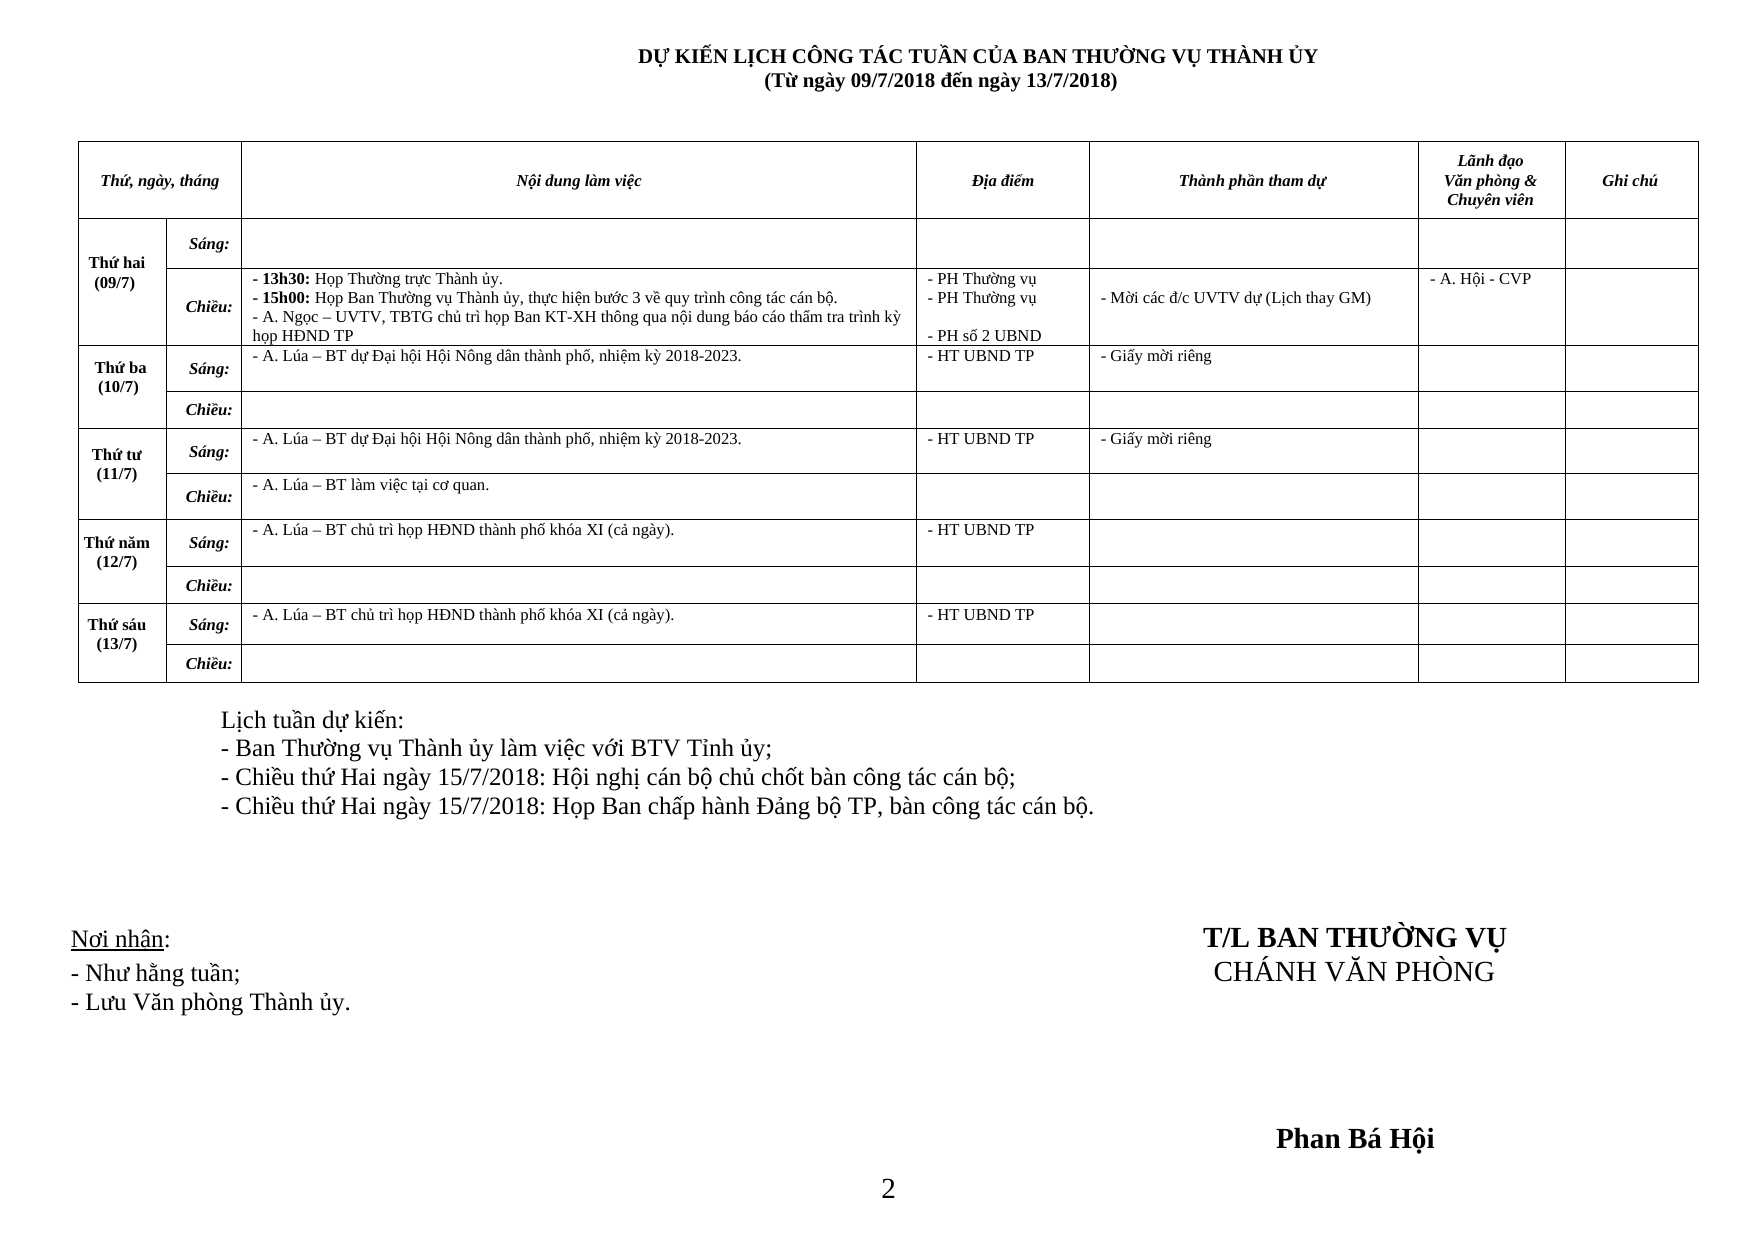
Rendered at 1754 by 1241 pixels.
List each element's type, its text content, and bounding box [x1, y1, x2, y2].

table_cell [1090, 474, 1418, 519]
table_cell Chiều: [167, 645, 241, 682]
table_cell [1419, 392, 1565, 428]
table_cell - A. Lúa – BT dự Đại hội Hội Nông dân thành phố, nhiệm kỳ 2018-2023. [242, 346, 916, 391]
table_cell [1090, 567, 1418, 603]
table_cell [1566, 645, 1698, 682]
table_cell Chiều: [167, 269, 241, 345]
table_header Địa điểm [917, 142, 1089, 218]
table_cell - HT UBND TP [917, 604, 1089, 644]
text - Chiều thứ Hai ngày 15/7/2018: Họp Ban chấp hành Đảng bộ TP, bàn công tác cán bộ. [71, 791, 1754, 820]
text Lịch tuần dự kiến: [71, 705, 1754, 733]
table_cell [917, 474, 1089, 519]
table_cell [917, 567, 1089, 603]
table_cell - Mời các đ/c UVTV dự (Lịch thay GM) [1090, 269, 1418, 345]
table_cell [1419, 520, 1565, 566]
table_cell Thứ năm (12/7) [79, 520, 166, 603]
table_cell Sáng: [167, 219, 241, 267]
text DỰ KIẾN LỊCH CÔNG TÁC TUẦN CỦA BAN THƯỜNG VỤ THÀNH ỦY [71, 44, 1754, 68]
table_cell - Giấy mời riêng [1090, 346, 1418, 391]
table_cell [917, 392, 1089, 428]
table_cell Thứ sáu (13/7) [79, 604, 166, 682]
table_cell [1419, 604, 1565, 644]
table_cell - A. Lúa – BT dự Đại hội Hội Nông dân thành phố, nhiệm kỳ 2018-2023. [242, 429, 916, 473]
table_cell [1566, 474, 1698, 519]
table_cell - A. Hội - CVP [1419, 269, 1565, 345]
text - Như hằng tuần; CHÁNH VĂN PHÒNG [71, 954, 1754, 987]
table_cell [917, 219, 1089, 267]
table_cell [1419, 429, 1565, 473]
table_cell [1566, 269, 1698, 345]
table_cell - 13h30: Họp Thường trực Thành ủy. - 15h00: Họp Ban Thường vụ Thành ủy, thực hiện bước 3 về quy trình công tác cán bộ. - A. Ngọc – UVTV, TBTG chủ trì họp Ban KT-XH thông qua nội dung báo cáo thẩm tra trình kỳ họp HĐND TP [242, 269, 916, 345]
text - Chiều thứ Hai ngày 15/7/2018: Hội nghị cán bộ chủ chốt bàn công tác cán bộ; [71, 762, 1754, 791]
table_cell [1090, 219, 1418, 267]
table_cell Thứ ba (10/7) [79, 346, 166, 428]
table_cell - HT UBND TP [917, 346, 1089, 391]
table_cell [917, 645, 1089, 682]
table_cell Sáng: [167, 520, 241, 566]
table_cell [1419, 645, 1565, 682]
table_cell [1566, 346, 1698, 391]
text (Từ ngày 09/7/2018 đến ngày 13/7/2018) [71, 68, 1754, 92]
text Nơi nhận: T/L BAN THƯỜNG VỤ [71, 920, 1754, 954]
table_cell Chiều: [167, 567, 241, 603]
table_header Thành phần tham dự [1090, 142, 1418, 218]
table_header Ghi chú [1566, 142, 1698, 218]
text Phan Bá Hội [1196, 1122, 1754, 1155]
table_cell Chiều: [167, 474, 241, 519]
table_cell Thứ tư (11/7) [79, 429, 166, 519]
table_cell [1419, 474, 1565, 519]
table_cell Sáng: [167, 429, 241, 473]
table_header Thứ, ngày, tháng [79, 142, 241, 218]
table_cell - A. Lúa – BT chủ trì họp HĐND thành phố khóa XI (cả ngày). [242, 520, 916, 566]
table_cell [242, 645, 916, 682]
table_cell [1419, 219, 1565, 267]
table_cell [1090, 604, 1418, 644]
table_cell [1566, 219, 1698, 267]
table_cell - Giấy mời riêng [1090, 429, 1418, 473]
table_cell [242, 567, 916, 603]
text - Lưu Văn phòng Thành ủy. [71, 987, 1754, 1016]
table_cell - HT UBND TP [917, 429, 1089, 473]
table_cell Sáng: [167, 604, 241, 644]
table_cell - HT UBND TP [917, 520, 1089, 566]
table_cell [1566, 429, 1698, 473]
table_cell [1566, 567, 1698, 603]
table_cell [242, 392, 916, 428]
table_cell [1419, 346, 1565, 391]
table_cell [1419, 567, 1565, 603]
table_header Nội dung làm việc [242, 142, 916, 218]
table_cell [1090, 645, 1418, 682]
table_cell - A. Lúa – BT làm việc tại cơ quan. [242, 474, 916, 519]
table_cell - PH Thường vụ - PH Thường vụ - PH số 2 UBND [917, 269, 1089, 345]
table_cell [1090, 392, 1418, 428]
table_header Lãnh đạo Văn phòng & Chuyên viên [1419, 142, 1565, 218]
table_cell [1566, 392, 1698, 428]
table_cell [242, 219, 916, 267]
table_cell Sáng: [167, 346, 241, 391]
table_cell Thứ hai (09/7) [79, 219, 166, 345]
table_cell [1566, 520, 1698, 566]
table_cell [1566, 604, 1698, 644]
text - Ban Thường vụ Thành ủy làm việc với BTV Tỉnh ủy; [71, 733, 1754, 762]
table_cell - A. Lúa – BT chủ trì họp HĐND thành phố khóa XI (cả ngày). [242, 604, 916, 644]
table_cell Chiều: [167, 392, 241, 428]
table_cell [1090, 520, 1418, 566]
